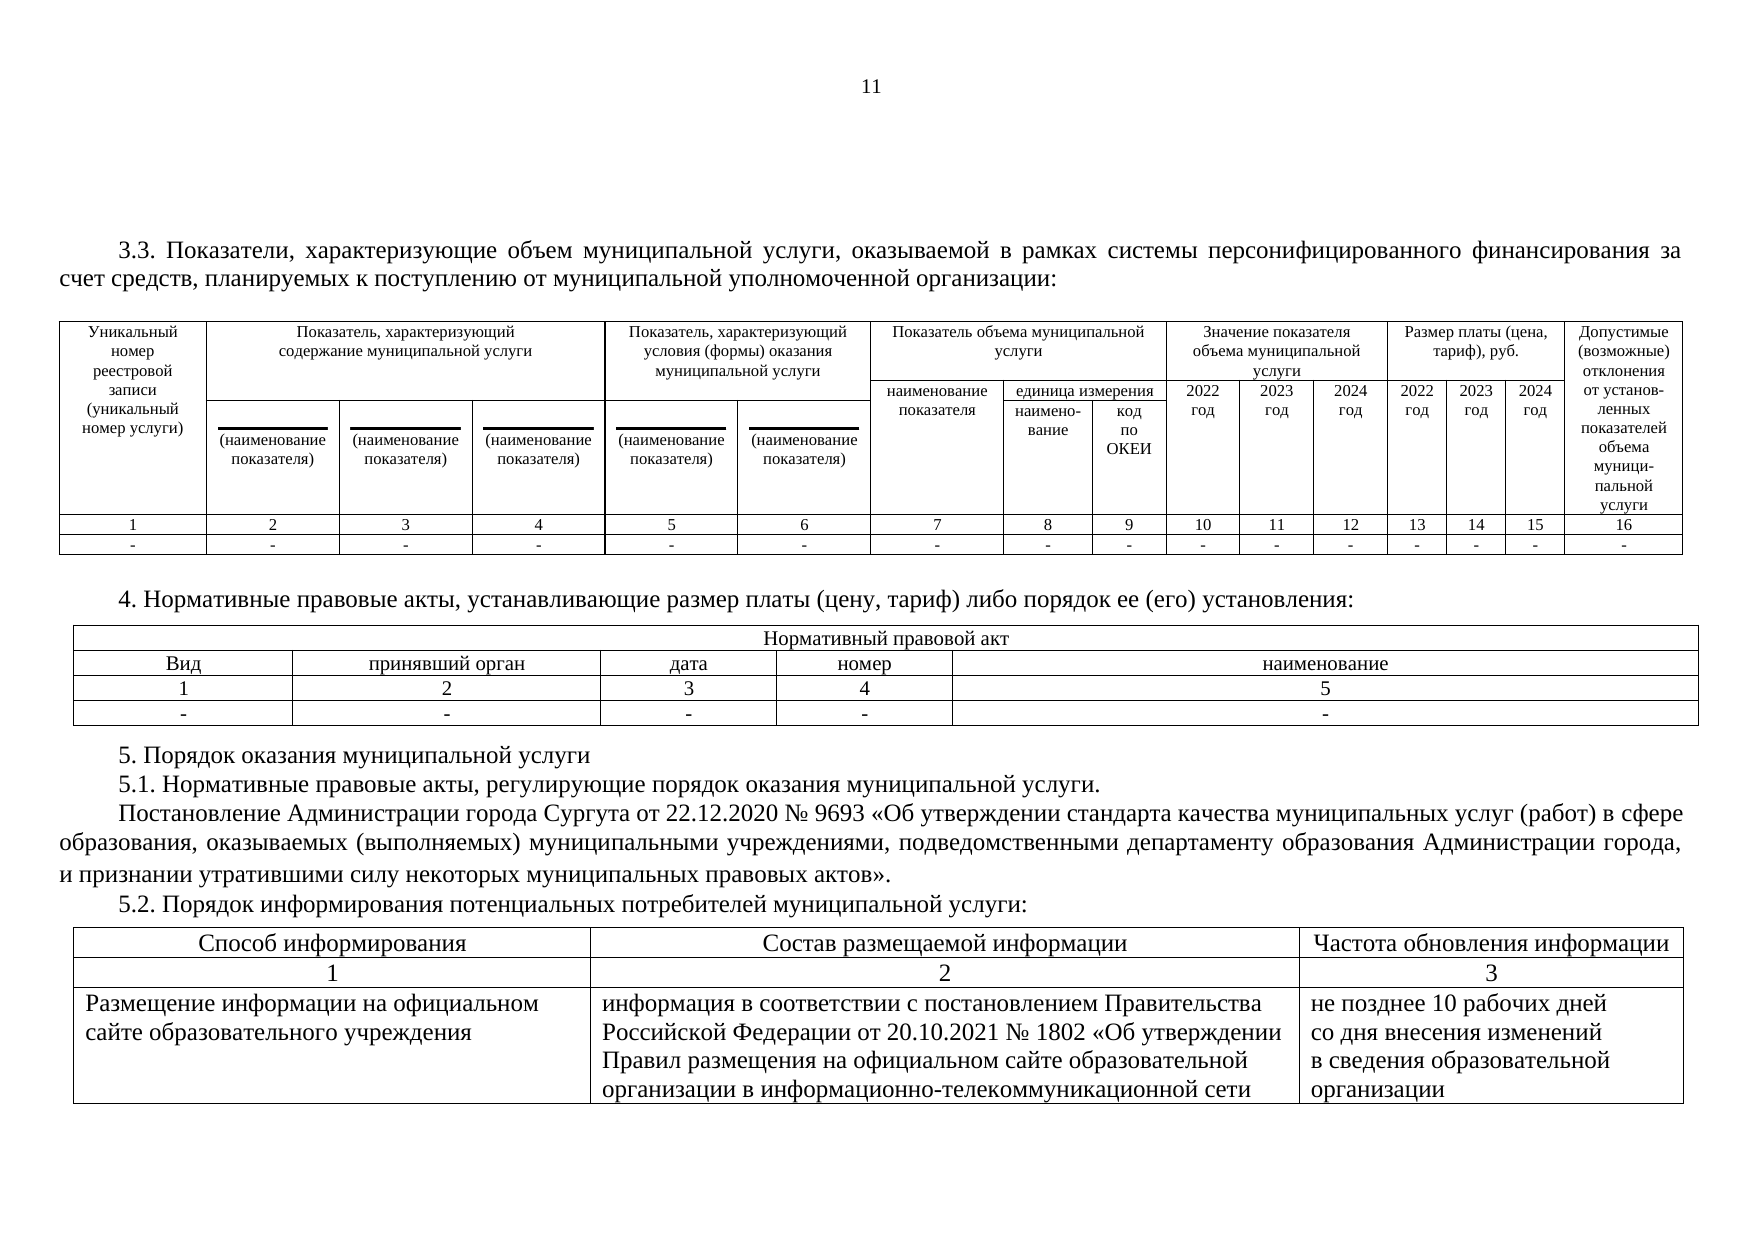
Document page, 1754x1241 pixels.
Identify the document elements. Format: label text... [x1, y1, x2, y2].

table_cell - [1565, 535, 1682, 554]
table_header Показатель, характеризующий содержание муниципальной услуги [207, 322, 604, 400]
text 5.2. Порядок информирования потенциальных потребителей муниципальной услуги: [59, 889, 1683, 918]
table_cell дата [601, 651, 776, 675]
table_cell - [340, 535, 472, 554]
table_cell 3 [1300, 958, 1683, 987]
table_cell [74, 988, 590, 1103]
table_cell 2024 год [1314, 381, 1387, 514]
table_cell 1 [74, 676, 292, 700]
table_cell код по ОКЕИ [1093, 401, 1166, 514]
table_header Нормативный правовой акт [74, 626, 1698, 650]
table_cell - [1240, 535, 1313, 554]
table_cell 6 [738, 515, 870, 534]
text 3.3. Показатели, характеризующие объем муниципальной услуги, оказываемой в рамках системы персонифицированного финансирования за счет средств, планируемых к поступлению от муниципальной уполномоченной организации: [59, 235, 1683, 292]
table_cell 10 [1167, 515, 1239, 534]
table_cell 4 [777, 676, 952, 700]
table_cell принявший орган [293, 651, 600, 675]
table_cell 16 [1565, 515, 1682, 534]
table_header Показатель объема муниципальной услуги [871, 322, 1166, 379]
table_cell 13 [1388, 515, 1446, 534]
table_cell 2 [591, 958, 1299, 987]
table_cell 9 [1093, 515, 1166, 534]
table_cell - [1004, 535, 1092, 554]
table_cell 2022 год [1167, 381, 1239, 514]
table_cell - [738, 535, 870, 554]
table_cell (наименование показателя) [473, 401, 604, 514]
table_cell - [60, 535, 206, 554]
table_cell - [953, 701, 1698, 725]
table_cell - [1167, 535, 1239, 554]
table_cell 8 [1004, 515, 1092, 534]
text 5. Порядок оказания муниципальной услуги [118, 740, 1683, 769]
table_header Размер платы (цена, тариф), руб. [1388, 322, 1564, 379]
table_cell 2022 год [1388, 381, 1446, 514]
table_cell (наименование показателя) [606, 401, 737, 514]
table_header Допустимые (возможные) отклонения от установ-ленных показателей объема муници-пальной услуги [1565, 322, 1682, 514]
table_cell наименование показателя [871, 381, 1003, 514]
table_cell 12 [1314, 515, 1387, 534]
table_header Показатель, характеризующий условия (формы) оказания муниципальной услуги [606, 322, 870, 400]
table_cell (наименование показателя) [207, 401, 339, 514]
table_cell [591, 988, 1299, 1103]
table_cell - [74, 701, 292, 725]
table_cell Вид [74, 651, 292, 675]
text 5.1. Нормативные правовые акты, регулирующие порядок оказания муниципальной услуги. [118, 769, 1683, 798]
table_cell 2023 год [1240, 381, 1313, 514]
table_cell 2 [207, 515, 339, 534]
table_cell 3 [340, 515, 472, 534]
table_cell - [293, 701, 600, 725]
table_cell 4 [473, 515, 604, 534]
table_cell 11 [1240, 515, 1313, 534]
table_cell единица измерения [1004, 381, 1166, 400]
table_header Способ информирования [74, 928, 590, 957]
table_cell 2024 год [1506, 381, 1564, 514]
table_cell - [606, 535, 737, 554]
table_cell 14 [1447, 515, 1505, 534]
table_cell наимено-вание [1004, 401, 1092, 514]
table_cell 2 [293, 676, 600, 700]
table_cell 2023 год [1447, 381, 1505, 514]
table_cell - [601, 701, 776, 725]
table_header Значение показателя объема муниципальной услуги [1167, 322, 1387, 379]
table_cell 1 [74, 958, 590, 987]
table_cell 5 [953, 676, 1698, 700]
table_header Частота обновления информации [1300, 928, 1683, 957]
table_cell - [1447, 535, 1505, 554]
table_cell (наименование показателя) [738, 401, 870, 514]
table_cell 5 [606, 515, 737, 534]
text Постановление Администрации города Сургута от 22.12.2020 № 9693 «Об утверждении стандарта качества муниципальных услуг (работ) в сфере образования, оказываемых (выполняемых) муниципальными учреждениями, подведомственными департаменту образования Администрации города, и признании утратившими силу некоторых муниципальных правовых актов». [59, 798, 1683, 889]
table_header Уникальный номер реестровой записи (уникальный номер услуги) [60, 322, 206, 514]
table_cell - [1093, 535, 1166, 554]
table_cell - [1314, 535, 1387, 554]
table_cell - [777, 701, 952, 725]
table_cell - [473, 535, 604, 554]
table_cell номер [777, 651, 952, 675]
table_cell 15 [1506, 515, 1564, 534]
table_cell - [1388, 535, 1446, 554]
table_cell - [207, 535, 339, 554]
table_cell 3 [601, 676, 776, 700]
table_cell наименование [953, 651, 1698, 675]
table_cell 1 [60, 515, 206, 534]
text 4. Нормативные правовые акты, устанавливающие размер платы (цену, тариф) либо порядок ее (его) установления: [118, 584, 1683, 613]
table_cell - [1506, 535, 1564, 554]
table_cell - [871, 535, 1003, 554]
table_cell (наименование показателя) [340, 401, 472, 514]
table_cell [1300, 988, 1683, 1103]
table_cell 7 [871, 515, 1003, 534]
table_header Состав размещаемой информации [591, 928, 1299, 957]
